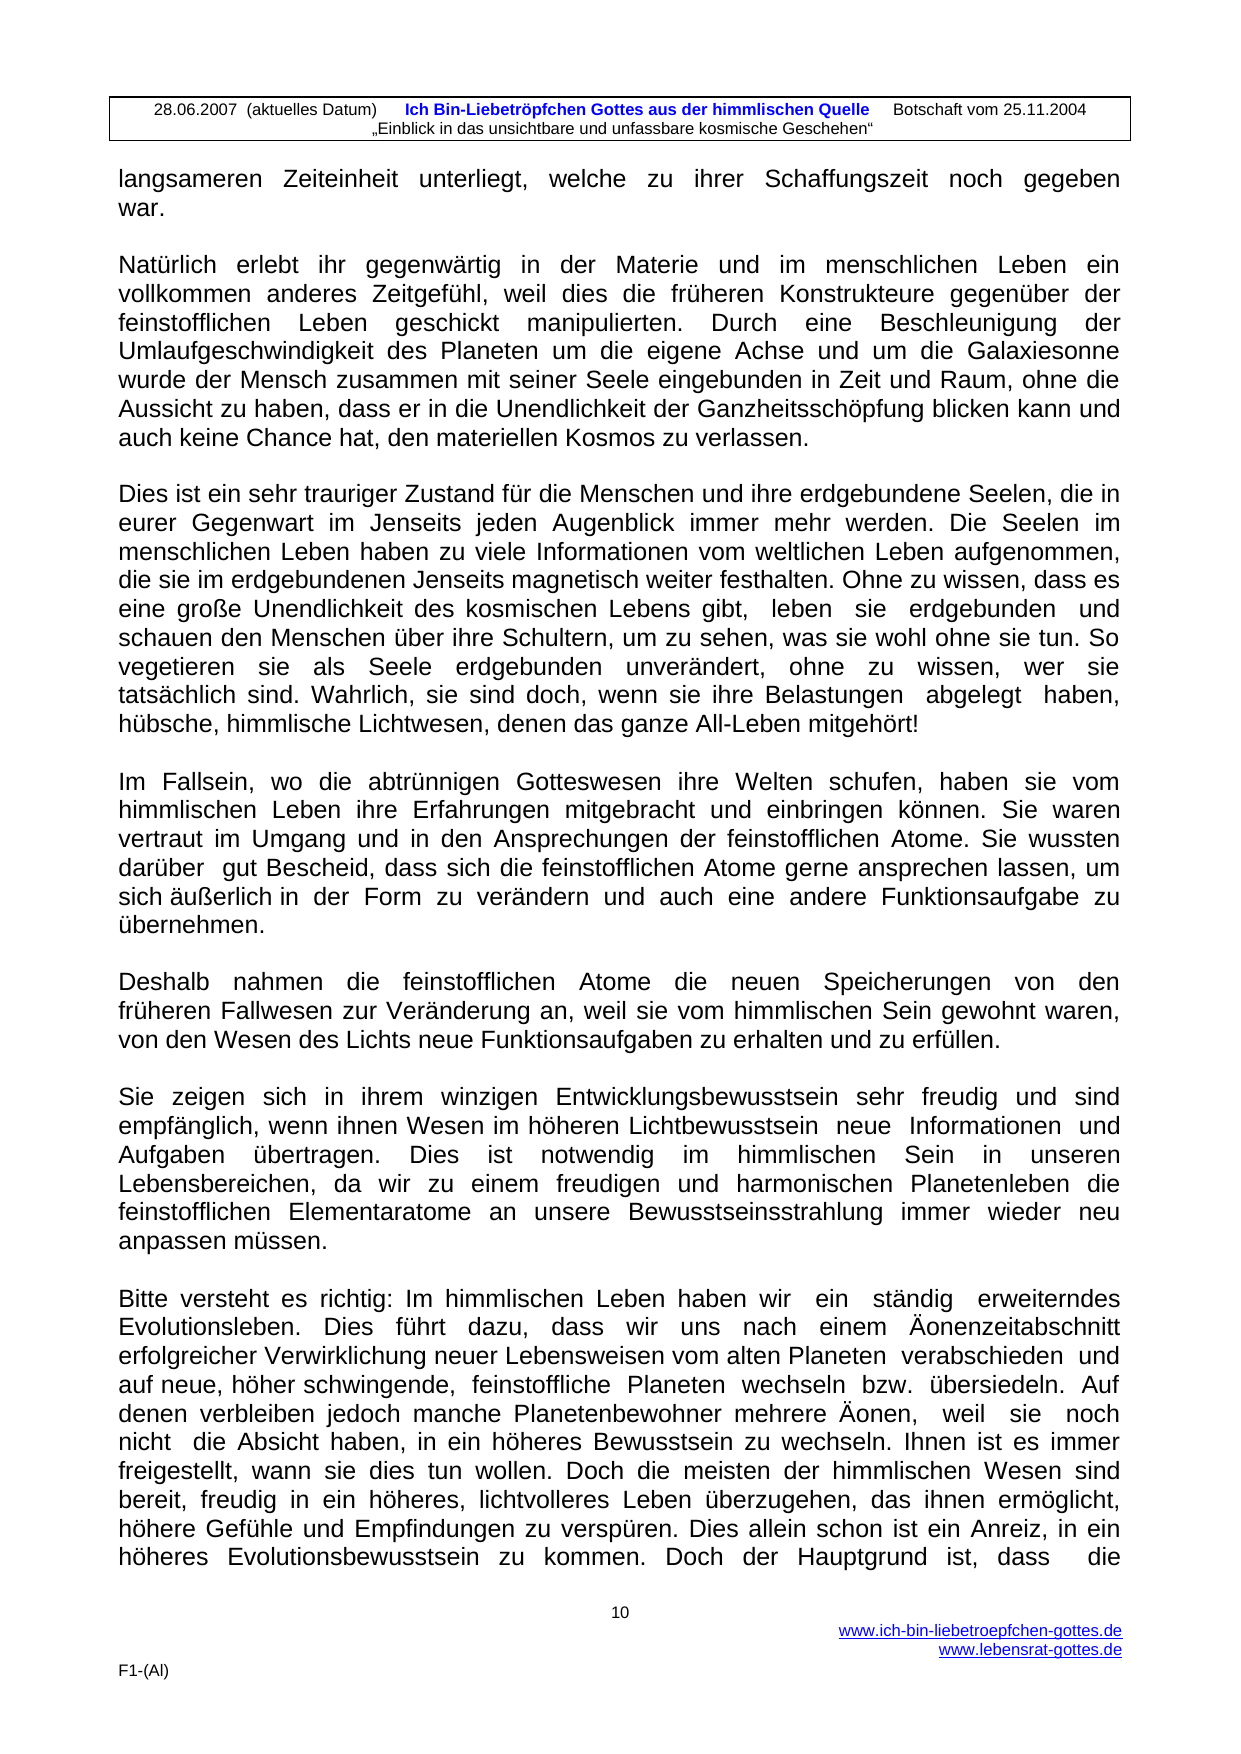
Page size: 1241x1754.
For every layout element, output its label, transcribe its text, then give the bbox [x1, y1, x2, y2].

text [118, 1283, 1122, 1571]
text Dies ist ein sehr trauriger Zustand für die Menschen und ihre erdgebundene Seelen, die in eurer Gegenwart im Jenseits jeden Augenblick immer mehr werden. Die Seelen im menschlichen Leben haben zu viele Informationen vom weltlichen Leben aufgenommen, die sie im erdgebundenen Jenseits magnetisch weiter festhalten. Ohne zu wissen, dass es eine große Unendlichkeit des kosmischen Lebens gibt, leben sie erdgebunden und schauen den Menschen über ihre Schultern, um zu sehen, was sie wohl ohne sie tun. So vegetieren sie als Seele erdgebunden unverändert, ohne zu wissen, wer sie tatsächlich sind. Wahrlich, sie sind doch, wenn sie ihre Belastungen abgelegt haben, hübsche, himmlische Lichtwesen, denen das ganze All-Leben mitgehört! [118, 479, 1122, 738]
text Deshalb nahmen die feinstofflichen Atome die neuen Speicherungen von den früheren Fallwesen zur Veränderung an, weil sie vom himmlischen Sein gewohnt waren, von den Wesen des Lichts neue Funktionsaufgaben zu erhalten und zu erfüllen. [118, 967, 1122, 1053]
text Sie zeigen sich in ihrem winzigen Entwicklungsbewusstsein sehr freudig und sind empfänglich, wenn ihnen Wesen im höheren Lichtbewusstsein neue Informationen und Aufgaben übertragen. Dies ist notwendig im himmlischen Sein in unseren Lebensbereichen, da wir zu einem freudigen und harmonischen Planetenleben die feinstofflichen Elementaratome an unsere Bewusstseinsstrahlung immer wieder neu anpassen müssen. [118, 1082, 1122, 1255]
text Natürlich erlebt ihr gegenwärtig in der Materie und im menschlichen Leben ein vollkommen anderes Zeitgefühl, weil dies die früheren Konstrukteure gegenüber der feinstofflichen Leben geschickt manipulierten. Durch eine Beschleunigung der Umlaufgeschwindigkeit des Planeten um die eigene Achse und um die Galaxiesonne wurde der Mensch zusammen mit seiner Seele eingebunden in Zeit und Raum, ohne die Aussicht zu haben, dass er in die Unendlichkeit der Ganzheitsschöpfung blicken kann und auch keine Chance hat, den materiellen Kosmos zu verlassen. [118, 250, 1122, 451]
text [118, 164, 1122, 221]
text Im Fallsein, wo die abtrünnigen Gotteswesen ihre Welten schufen, haben sie vom himmlischen Leben ihre Erfahrungen mitgebracht und einbringen können. Sie waren vertraut im Umgang und in den Ansprechungen der feinstofflichen Atome. Sie wussten darüber gut Bescheid, dass sich die feinstofflichen Atome gerne ansprechen lassen, um sich äußerlich in der Form zu verändern und auch eine andere Funktionsaufgabe zu übernehmen. [118, 767, 1122, 939]
